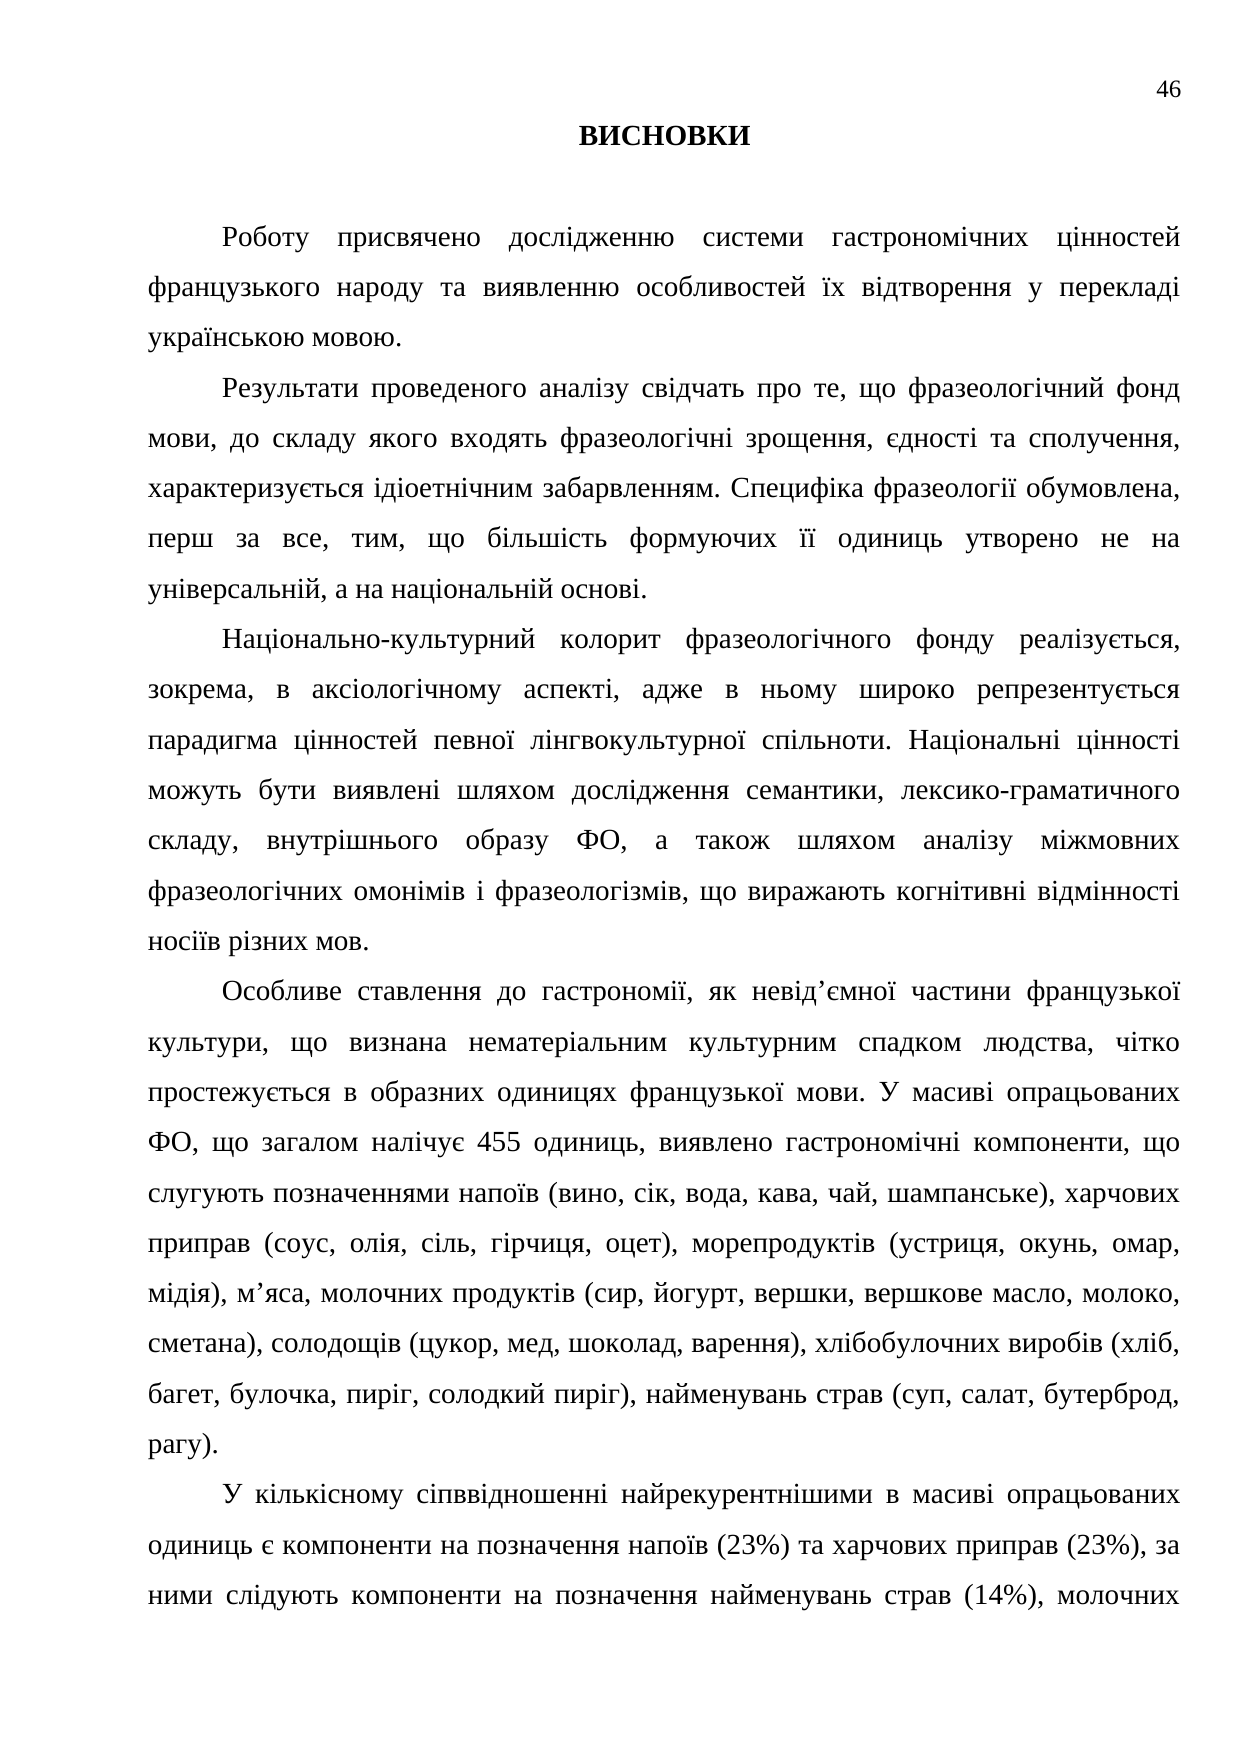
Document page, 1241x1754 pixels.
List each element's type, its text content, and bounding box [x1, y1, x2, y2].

text Національно-культурний колорит фразеологічного фонду реалізується, зокрема, в аксіологічному аспекті, адже в ньому широко репрезентується парадигма цінностей певної лінгвокультурної спільноти. Національні цінності можуть бути виявлені шляхом дослідження семантики, лексико-граматичного складу, внутрішнього образу ФО, а також шляхом аналізу міжмовних фразеологічних омонімів і фразеологізмів, що виражають когнітивні відмінності носіїв різних мов. [148, 621, 1181, 957]
text ВИСНОВКИ [148, 118, 1181, 152]
text Особливе ставлення до гастрономії, як невід’ємної частини французької культури, що визнана нематеріальним культурним спадком людства, чітко простежується в образних одиницях французької мови. У масиві опрацьованих ФО, що загалом налічує 455 одиниць, виявлено гастрономічні компоненти, що слугують позначеннями напоїв (вино, сік, вода, кава, чай, шампанське), харчових приправ (соус, олія, сіль, гірчиця, оцет), морепродуктів (устриця, окунь, омар, мідія), м’яса, молочних продуктів (сир, йогурт, вершки, вершкове масло, молоко, сметана), солодощів (цукор, мед, шоколад, варення), хлібобулочних виробів (хліб, багет, булочка, пиріг, солодкий пиріг), найменувань страв (суп, салат, бутерброд, рагу). [148, 973, 1181, 1460]
text Роботу присвячено дослідженню системи гастрономічних цінностей французького народу та виявленню особливостей їх відтворення у перекладі українською мовою. [148, 219, 1181, 353]
text Результати проведеного аналізу свідчать про те, що фразеологічний фонд мови, до складу якого входять фразеологічні зрощення, єдності та сполучення, характеризується ідіоетнічним забарвленням. Специфіка фразеології обумовлена, перш за все, тим, що більшість формуючих її одиниць утворено не на універсальній, а на національній основі. [148, 370, 1181, 604]
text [148, 1477, 1181, 1611]
